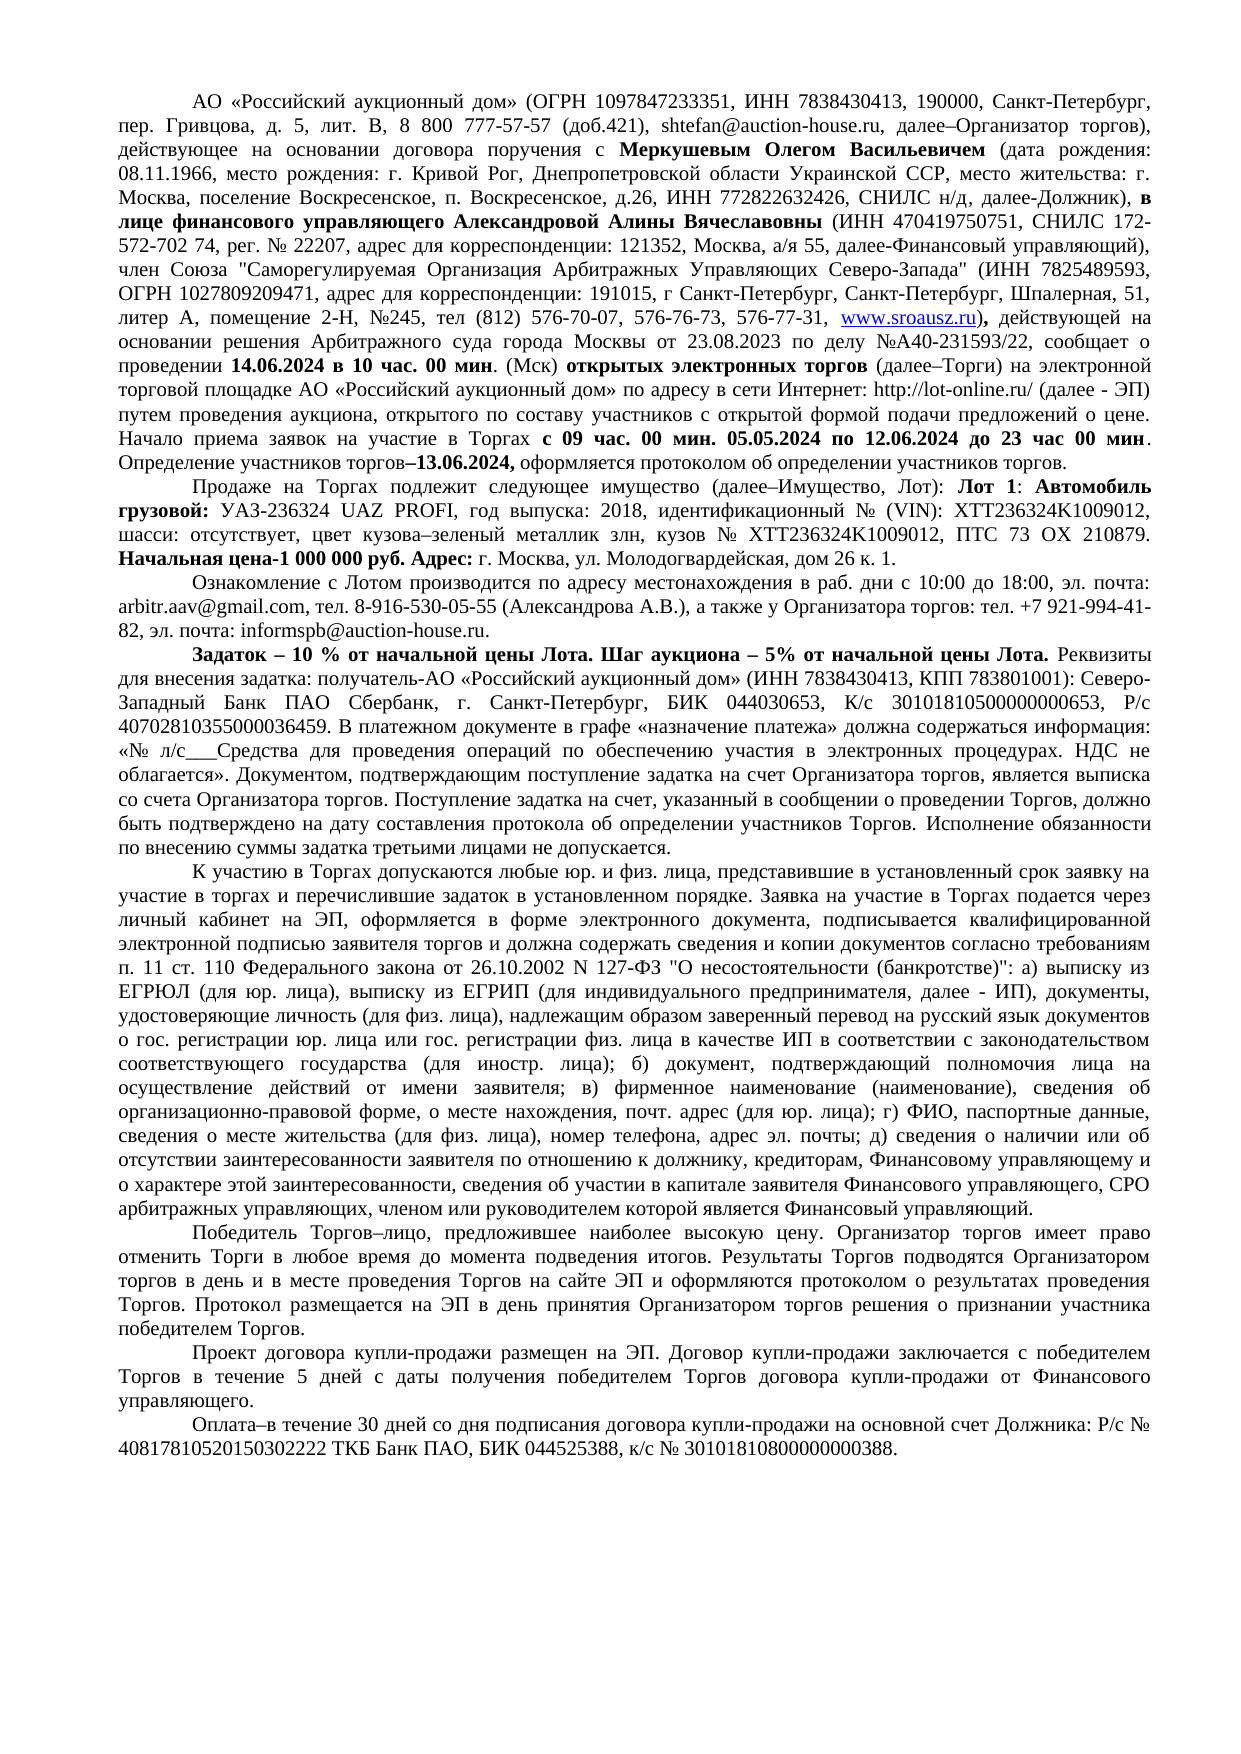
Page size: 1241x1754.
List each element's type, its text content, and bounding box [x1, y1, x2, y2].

text К участию в Торгах допускаются любые юр. и физ. лица, представившие в установленный срок заявку на участие в торгах и перечислившие задаток в установленном порядке. Заявка на участие в Торгах подается через личный кабинет на ЭП, оформляется в форме электронного документа, подписывается квалифицированной электронной подписью заявителя торгов и должна содержать сведения и копии документов согласно требованиям п. 11 ст. 110 Федерального закона от 26.10.2002 N 127-ФЗ "О несостоятельности (банкротстве)": а) выписку из ЕГРЮЛ (для юр. лица), выписку из ЕГРИП (для индивидуального предпринимателя, далее - ИП), документы, удостоверяющие личность (для физ. лица), надлежащим образом заверенный перевод на русский язык документов о гос. регистрации юр. лица или гос. регистрации физ. лица в качестве ИП в соответствии с законодательством соответствующего государства (для иностр. лица); б) документ, подтверждающий полномочия лица на осуществление действий от имени заявителя; в) фирменное наименование (наименование), сведения об организационно-правовой форме, о месте нахождения, почт. адрес (для юр. лица); г) ФИО, паспортные данные, сведения о месте жительства (для физ. лица), номер телефона, адрес эл. почты; д) сведения о наличии или об отсутствии заинтересованности заявителя по отношению к должнику, кредиторам, Финансовому управляющему и о характере этой заинтересованности, сведения об участии в капитале заявителя Финансового управляющего, СРО арбитражных управляющих, членом или руководителем которой является Финансовый управляющий. [118, 859, 1152, 1219]
text Ознакомление с Лотом производится по адресу местонахождения в раб. дни с 10:00 до 18:00, эл. почта: arbitr.aav@gmail.com, тел. 8-916-530-05-55 (Александрова А.В.), а также у Организатора торгов: тел. +7 921-994-41-82, эл. почта: informspb@auction-house.ru. [118, 570, 1152, 642]
text Победитель Торгов–лицо, предложившее наиболее высокую цену. Организатор торгов имеет право отменить Торги в любое время до момента подведения итогов. Результаты Торгов подводятся Организатором торгов в день и в месте проведения Торгов на сайте ЭП и оформляются протоколом о результатах проведения Торгов. Протокол размещается на ЭП в день принятия Организатором торгов решения о признании участника победителем Торгов. [118, 1219, 1152, 1340]
text Проект договора купли-продажи размещен на ЭП. Договор купли-продажи заключается с победителем Торгов в течение 5 дней с даты получения победителем Торгов договора купли-продажи от Финансового управляющего. [118, 1340, 1152, 1412]
text Продаже на Торгах подлежит следующее имущество (далее–Имущество, Лот): Лот 1: Автомобиль грузовой: УАЗ-236324 UAZ PROFI, год выпуска: 2018, идентификационный № (VIN): XTT236324K1009012, шасси: отсутствует, цвет кузова–зеленый металлик злн, кузов № XTT236324K1009012, ПТС 73 ОХ 210879. Начальная цена-1 000 000 руб. Адрес: г. Москва, ул. Молодогвардейская, дом 26 к. 1. [118, 474, 1152, 570]
text Задаток – 10 % от начальной цены Лота. Шаг аукциона – 5% от начальной цены Лота. Реквизиты для внесения задатка: получатель-АО «Российский аукционный дом» (ИНН 7838430413, КПП 783801001): Северо-Западный Банк ПАО Сбербанк, г. Санкт-Петербург, БИК 044030653, К/с 30101810500000000653, Р/с 40702810355000036459. В платежном документе в графе «назначение платежа» должна содержаться информация: «№ л/с___Средства для проведения операций по обеспечению участия в электронных процедурах. НДС не облагается». Документом, подтверждающим поступление задатка на счет Организатора торгов, является выписка со счета Организатора торгов. Поступление задатка на счет, указанный в сообщении о проведении Торгов, должно быть подтверждено на дату составления протокола об определении участников Торгов. Исполнение обязанности по внесению суммы задатка третьими лицами не допускается. [118, 642, 1152, 811]
text Оплата–в течение 30 дней со дня подписания договора купли-продажи на основной счет Должника: Р/с № 40817810520150302222 ТКБ Банк ПАО, БИК 044525388, к/с № 30101810800000000388. [118, 1412, 1152, 1460]
text АО «Российский аукционный дом» (ОГРН 1097847233351, ИНН 7838430413, 190000, Санкт-Петербург, пер. Гривцова, д. 5, лит. В, 8 800 777-57-57 (доб.421), shtefan@auction-house.ru, далее–Организатор торгов), действующее на основании договора поручения с Меркушевым Олегом Васильевичем (дата рождения: 08.11.1966, место рождения: г. Кривой Рог, Днепропетровской области Украинской ССР, место жительства: г. Москва, поселение Воскресенское, п. Воскресенское, д.26, ИНН 772822632426, СНИЛС н/д, далее-Должник), в лице финансового управляющего Александровой Алины Вячеславовны (ИНН 470419750751, СНИЛС 172-572-702 74, рег. № 22207, адрес для корреспонденции: 121352, Москва, а/я 55, далее-Финансовый управляющий), член Союза "Саморегулируемая Организация Арбитражных Управляющих Северо-Запада" (ИНН 7825489593, ОГРН 1027809209471, адрес для корреспонденции: 191015, г Санкт-Петербург, Санкт-Петербург, Шпалерная, 51, литер А, помещение 2-Н, №245, тел (812) 576-70-07, 576-76-73, 576-77-31, www.sroausz.ru), действующей на основании решения Арбитражного суда города Москвы от 23.08.2023 по делу №А40-231593/22, сообщает о проведении 14.06.2024 в 10 час. 00 мин. (Мск) открытых электронных торгов (далее–Торги) на электронной торговой площадке АО «Российский аукционный дом» по адресу в сети Интернет: http://lot-online.ru/ (далее - ЭП) путем проведения аукциона, открытого по составу участников с открытой формой подачи предложений о цене. Начало приема заявок на участие в Торгах с 09 час. 00 мин. 05.05.2024 по 12.06.2024 до 23 час 00 мин. Определение участников торгов–13.06.2024, оформляется протоколом об определении участников торгов. [118, 89, 1152, 474]
